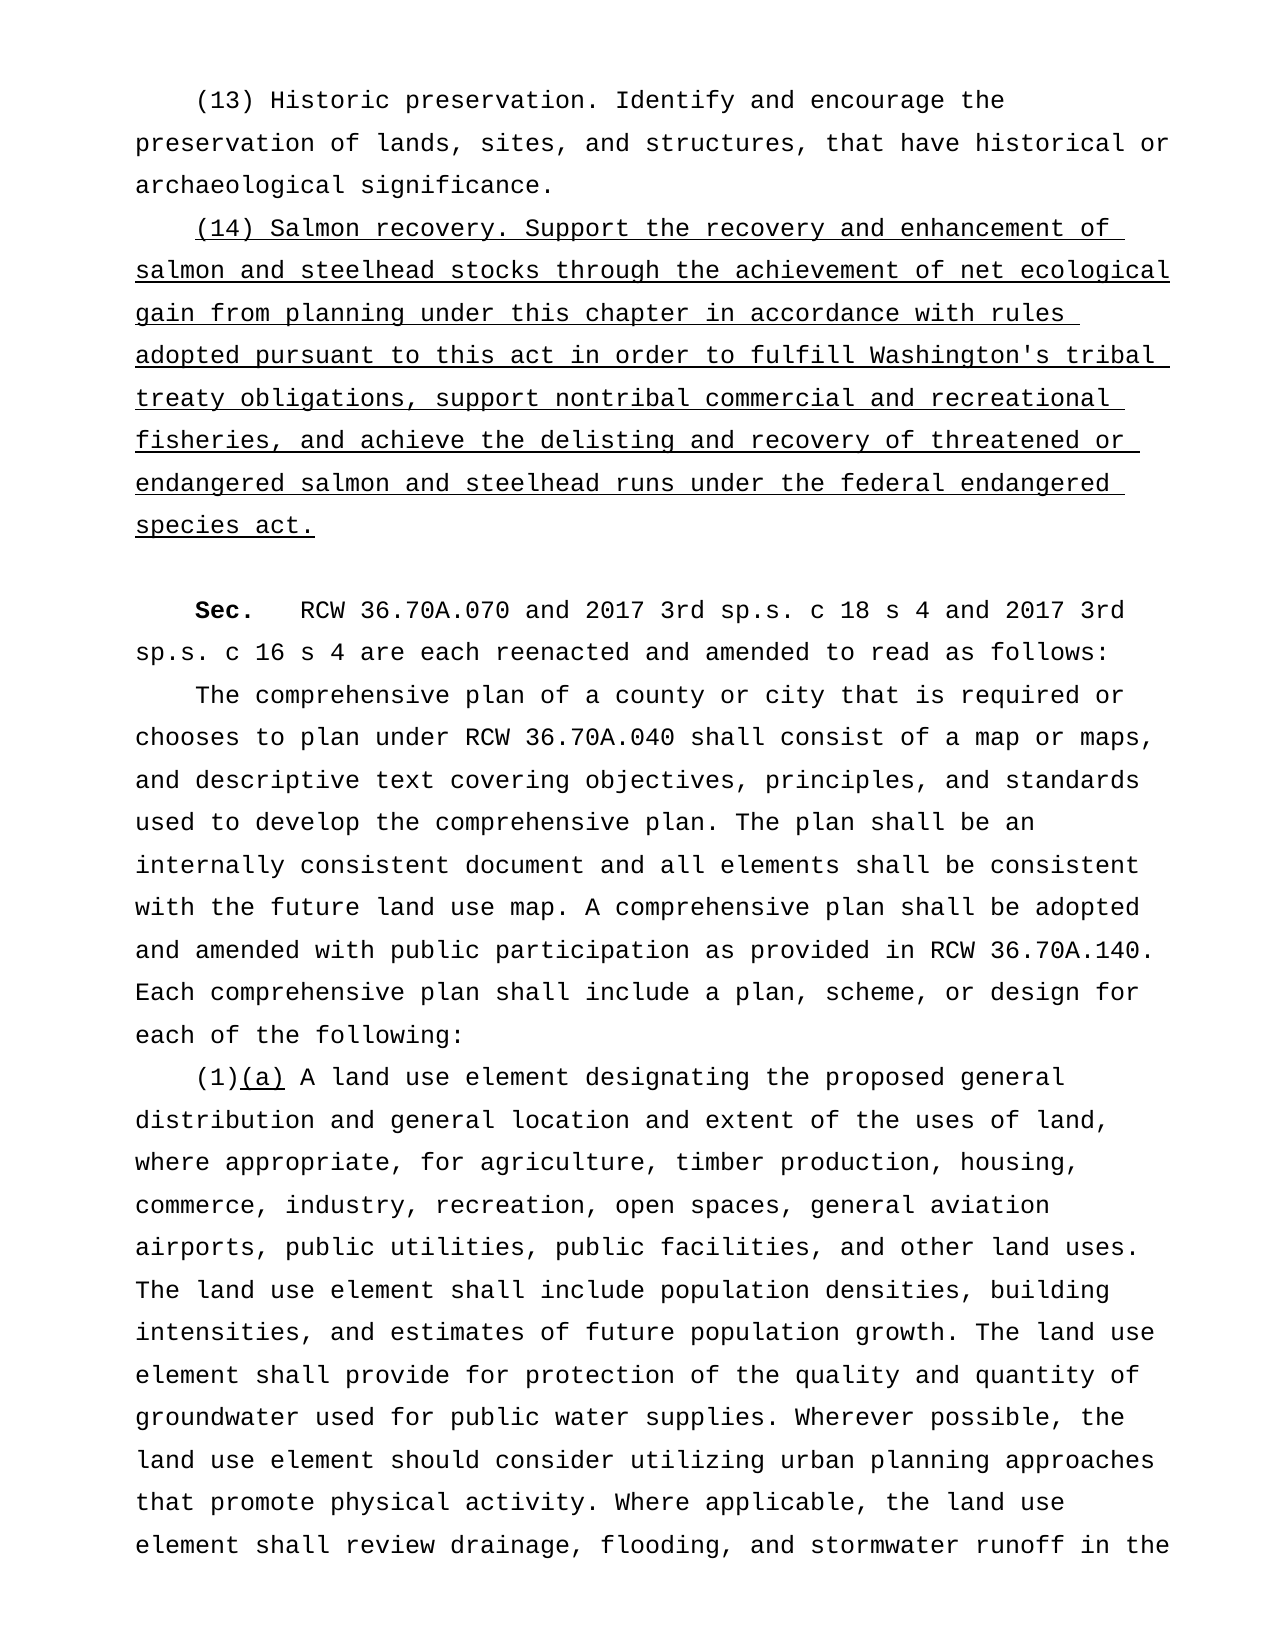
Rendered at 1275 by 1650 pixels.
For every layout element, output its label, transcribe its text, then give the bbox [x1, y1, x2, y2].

text The comprehensive plan of a county or city that is required or chooses to plan under RCW 36.70A.040 shall consist of a map or maps, and descriptive text covering objectives, principles, and standards used to develop the comprehensive plan. The plan shall be an internally consistent document and all elements shall be consistent with the future land use map. A comprehensive plan shall be adopted and amended with public participation as provided in RCW 36.70A.140. Each comprehensive plan shall include a plan, scheme, or design for each of the following: [135, 669, 1170, 1052]
text Sec. RCW 36.70A.070 and 2017 3rd sp.s. c 18 s 4 and 2017 3rd sp.s. c 16 s 4 are each reenacted and amended to read as follows: [135, 584, 1170, 669]
text (14) Salmon recovery. Support the recovery and enhancement of salmon and steelhead stocks through the achievement of net ecological gain from planning under this chapter in accordance with rules adopted pursuant to this act in order to fulfill Washington's tribal treaty obligations, support nontribal commercial and recreational fisheries, and achieve the delisting and recovery of threatened or endangered salmon and steelhead runs under the federal endangered species act. [135, 283, 1170, 366]
text (14) Salmon recovery. Support the recovery and enhancement of salmon and steelhead stocks through the achievement of net ecological gain from planning under this chapter in accordance with rules adopted pursuant to this act in order to fulfill Washington's tribal treaty obligations, support nontribal commercial and recreational fisheries, and achieve the delisting and recovery of threatened or endangered salmon and steelhead runs under the federal endangered species act. [135, 368, 1170, 542]
text (14) Salmon recovery. Support the recovery and enhancement of salmon and steelhead stocks through the achievement of net ecological gain from planning under this chapter in accordance with rules adopted pursuant to this act in order to fulfill Washington's tribal treaty obligations, support nontribal commercial and recreational fisheries, and achieve the delisting and recovery of threatened or endangered salmon and steelhead runs under the federal endangered species act. [135, 202, 1170, 281]
text (13) Historic preservation. Identify and encourage the preservation of lands, sites, and structures, that have historical or archaeological significance. [135, 75, 1170, 202]
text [135, 1052, 1170, 1562]
